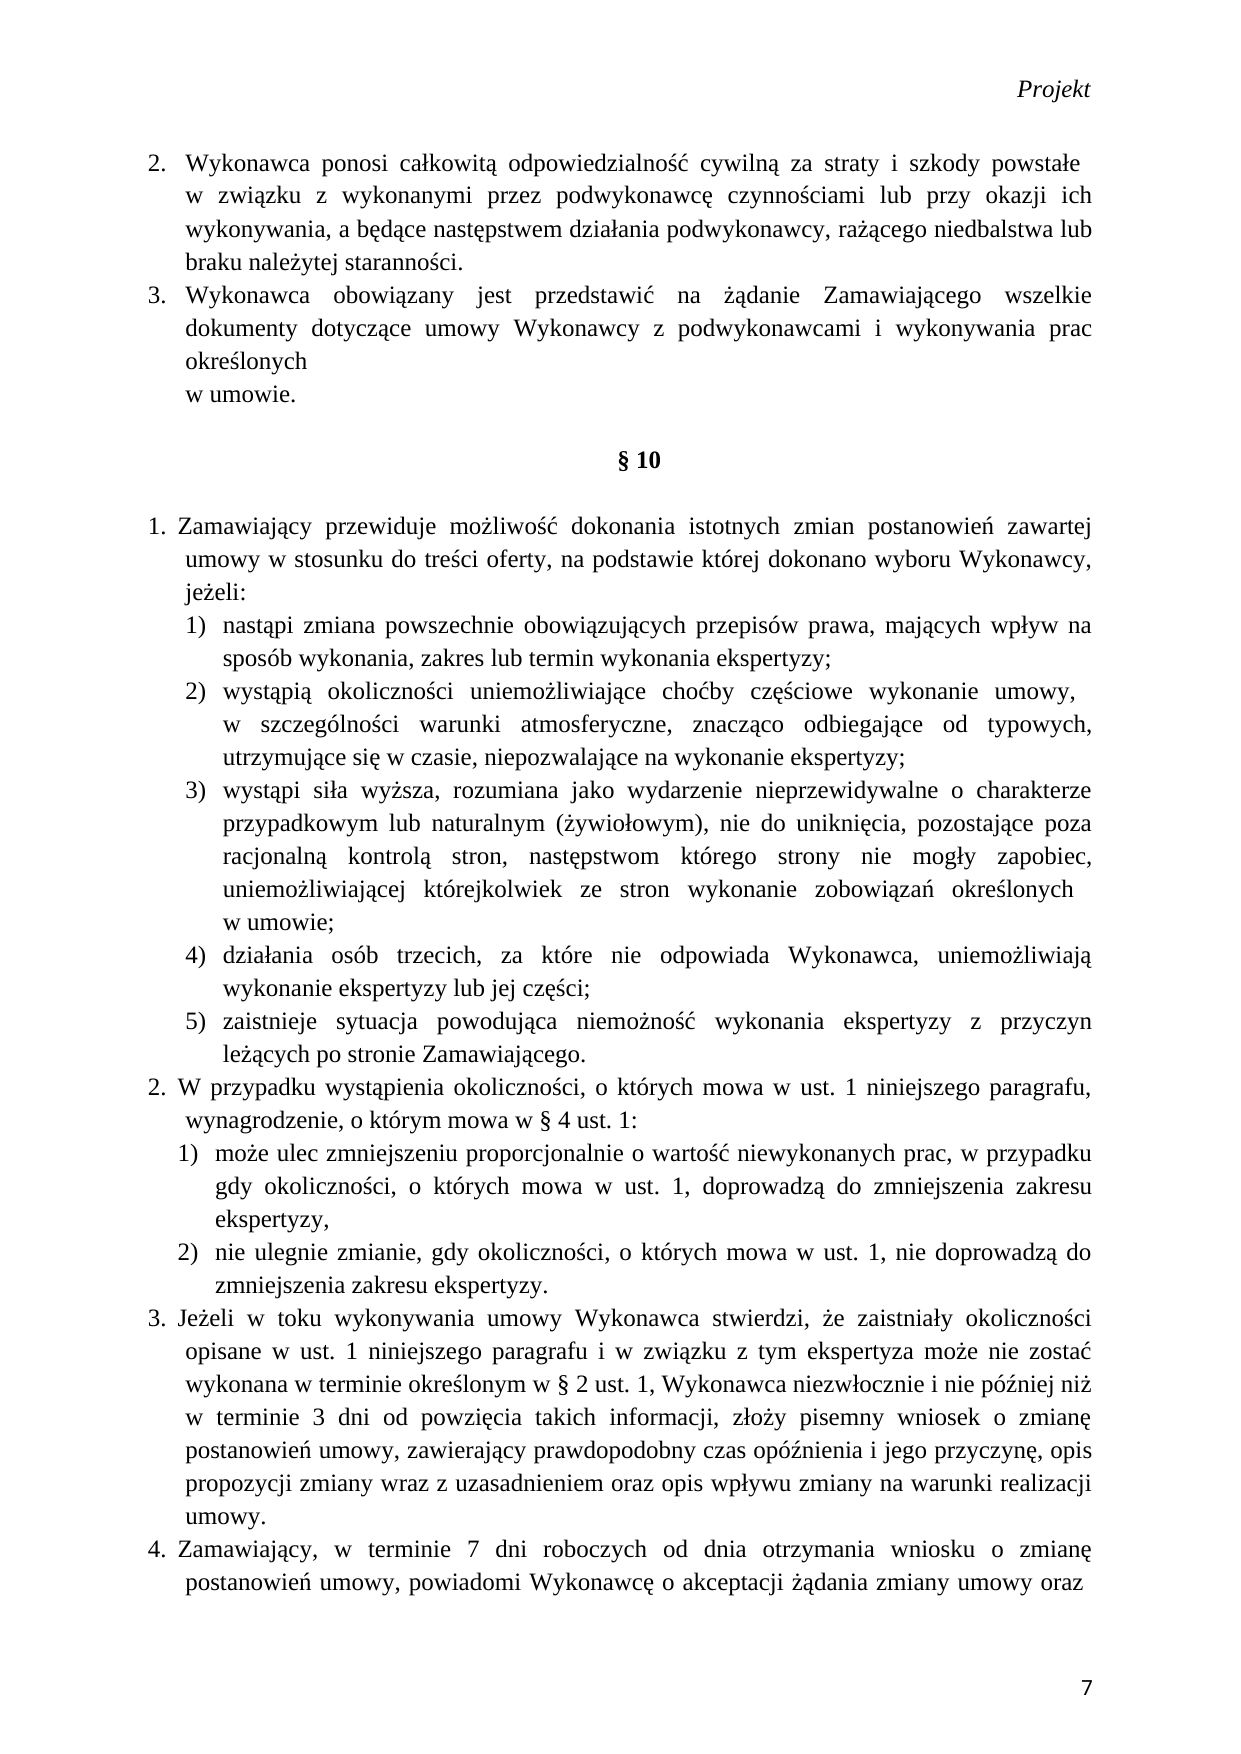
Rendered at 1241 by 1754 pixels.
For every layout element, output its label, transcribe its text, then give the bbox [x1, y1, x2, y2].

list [148, 1534, 1093, 1596]
list W przypadku wystąpienia okoliczności, o których mowa w ust. 1 niniejszego paragrafu, wynagrodzenie, o którym mowa w § 4 ust. 1: [148, 1072, 1093, 1134]
list nie ulegnie zmianie, gdy okoliczności, o których mowa w ust. 1, nie doprowadzą do zmniejszenia zakresu ekspertyzy. [177, 1237, 1093, 1299]
list wystąpi siła wyższa, rozumiana jako wydarzenie nieprzewidywalne o charakterze przypadkowym lub naturalnym (żywiołowym), nie do uniknięcia, pozostające poza racjonalną kontrolą stron, następstwom którego strony nie mogły zapobiec, uniemożliwiającej którejkolwiek ze stron wykonanie zobowiązań określonych w umowie; [185, 775, 1093, 936]
list Wykonawca obowiązany jest przedstawić na żądanie Zamawiającego wszelkie dokumenty dotyczące umowy Wykonawcy z podwykonawcami i wykonywania prac określonych w umowie. [148, 280, 1093, 407]
list Zamawiający przewiduje możliwość dokonania istotnych zmian postanowień zawartej umowy w stosunku do treści oferty, na podstawie której dokonano wyboru Wykonawcy, jeżeli: [148, 511, 1093, 606]
list działania osób trzecich, za które nie odpowiada Wykonawca, uniemożliwiają wykonanie ekspertyzy lub jej części; [185, 940, 1093, 1002]
list Jeżeli w toku wykonywania umowy Wykonawca stwierdzi, że zaistniały okoliczności opisane w ust. 1 niniejszego paragrafu i w związku z tym ekspertyza może nie zostać wykonana w terminie określonym w § 2 ust. 1, Wykonawca niezwłocznie i nie później niż w terminie 3 dni od powzięcia takich informacji, złoży pisemny wniosek o zmianę postanowień umowy, zawierający prawdopodobny czas opóźnienia i jego przyczynę, opis propozycji zmiany wraz z uzasadnieniem oraz opis wpływu zmiany na warunki realizacji umowy. [148, 1303, 1093, 1530]
list nastąpi zmiana powszechnie obowiązujących przepisów prawa, mających wpływ na sposób wykonania, zakres lub termin wykonania ekspertyzy; [185, 610, 1093, 672]
list § 10 [185, 445, 1093, 473]
list Wykonawca ponosi całkowitą odpowiedzialność cywilną za straty i szkody powstałe w związku z wykonanymi przez podwykonawcę czynnościami lub przy okazji ich wykonywania, a będące następstwem działania podwykonawcy, rażącego niedbalstwa lub braku należytej staranności. [148, 148, 1093, 275]
list wystąpią okoliczności uniemożliwiające choćby częściowe wykonanie umowy, w szczególności warunki atmosferyczne, znacząco odbiegające od typowych, utrzymujące się w czasie, niepozwalające na wykonanie ekspertyzy; [185, 676, 1093, 771]
list może ulec zmniejszeniu proporcjonalnie o wartość niewykonanych prac, w przypadku gdy okoliczności, o których mowa w ust. 1, doprowadzą do zmniejszenia zakresu ekspertyzy, [177, 1138, 1093, 1233]
list zaistnieje sytuacja powodująca niemożność wykonania ekspertyzy z przyczyn leżących po stronie Zamawiającego. [185, 1006, 1093, 1068]
